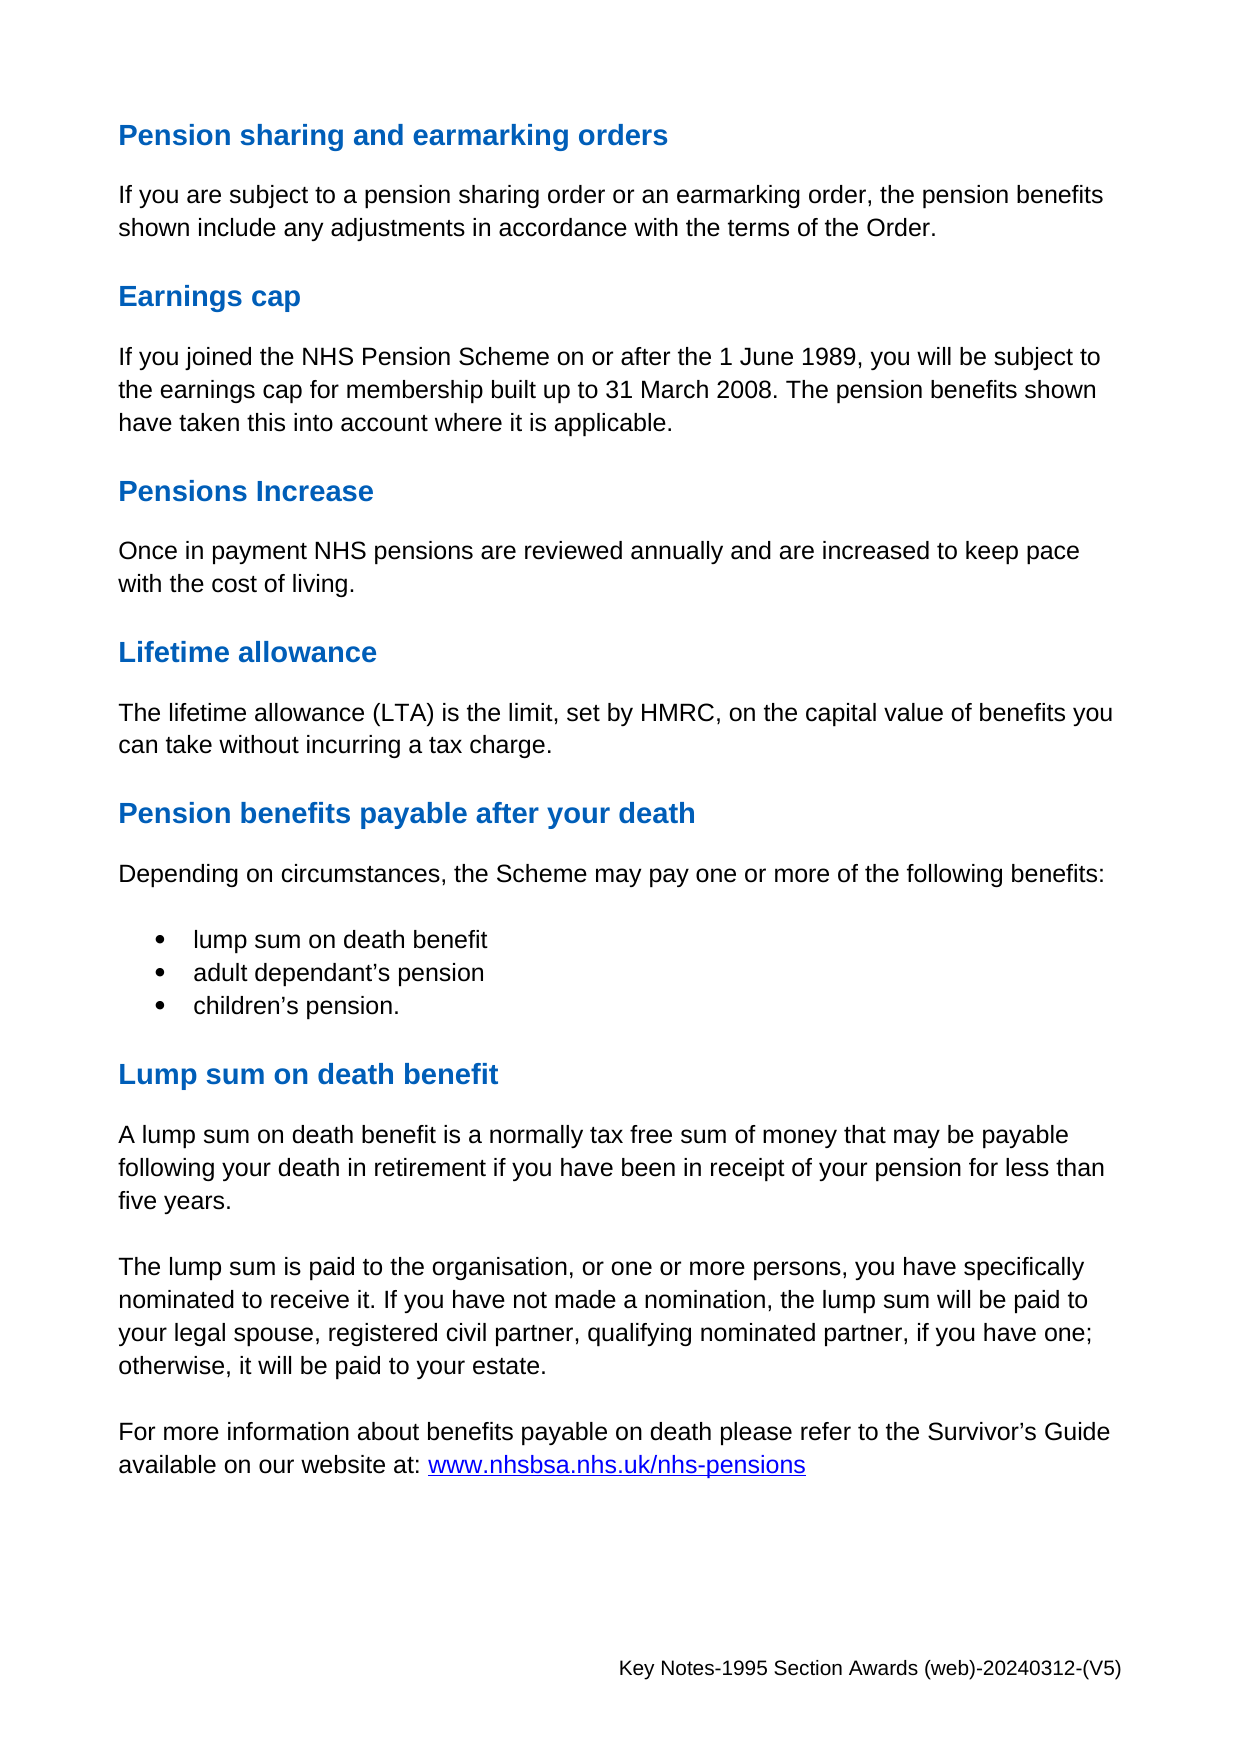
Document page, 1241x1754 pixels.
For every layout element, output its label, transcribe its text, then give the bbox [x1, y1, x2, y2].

subtitle Earnings cap [118, 279, 1122, 313]
subtitle Lifetime allowance [118, 635, 1122, 669]
text The lump sum is paid to the organisation, or one or more persons, you have specifically nominated to receive it. If you have not made a nomination, the lump sum will be paid to your legal spouse, registered civil partner, qualifying nominated partner, if you have one; otherwise, it will be paid to your estate. [118, 1252, 1122, 1379]
subtitle Lump sum on death benefit [118, 1057, 1122, 1091]
list lump sum on death benefit [156, 925, 1122, 954]
list adult dependant’s pension [156, 958, 1122, 987]
text If you are subject to a pension sharing order or an earmarking order, the pension benefits shown include any adjustments in accordance with the terms of the Order. [118, 180, 1122, 242]
text Once in payment NHS pensions are reviewed annually and are increased to keep pace with the cost of living. [118, 536, 1122, 598]
text For more information about benefits payable on death please refer to the Survivor’s Guide available on our website at: www.nhsbsa.nhs.uk/nhs-pensions [118, 1417, 1122, 1478]
subtitle Pension benefits payable after your death [118, 797, 1122, 830]
text Depending on circumstances, the Scheme may pay one or more of the following benefits: [118, 859, 1122, 888]
subtitle Pensions Increase [118, 474, 1122, 507]
subtitle The lifetime allowance (LTA) is the limit, set by HMRC, on the capital value of benefits you can take without incurring a tax charge. [118, 697, 1122, 759]
text If you joined the NHS Pension Scheme on or after the 1 June 1989, you will be subject to the earnings cap for membership built up to 31 March 2008. The pension benefits shown have taken this into account where it is applicable. [118, 342, 1122, 437]
subtitle Pension sharing and earmarking orders [118, 118, 1122, 152]
text A lump sum on death benefit is a normally tax free sum of money that may be payable following your death in retirement if you have been in receipt of your pension for less than five years. [118, 1119, 1122, 1214]
list children’s pension. [156, 991, 1122, 1020]
